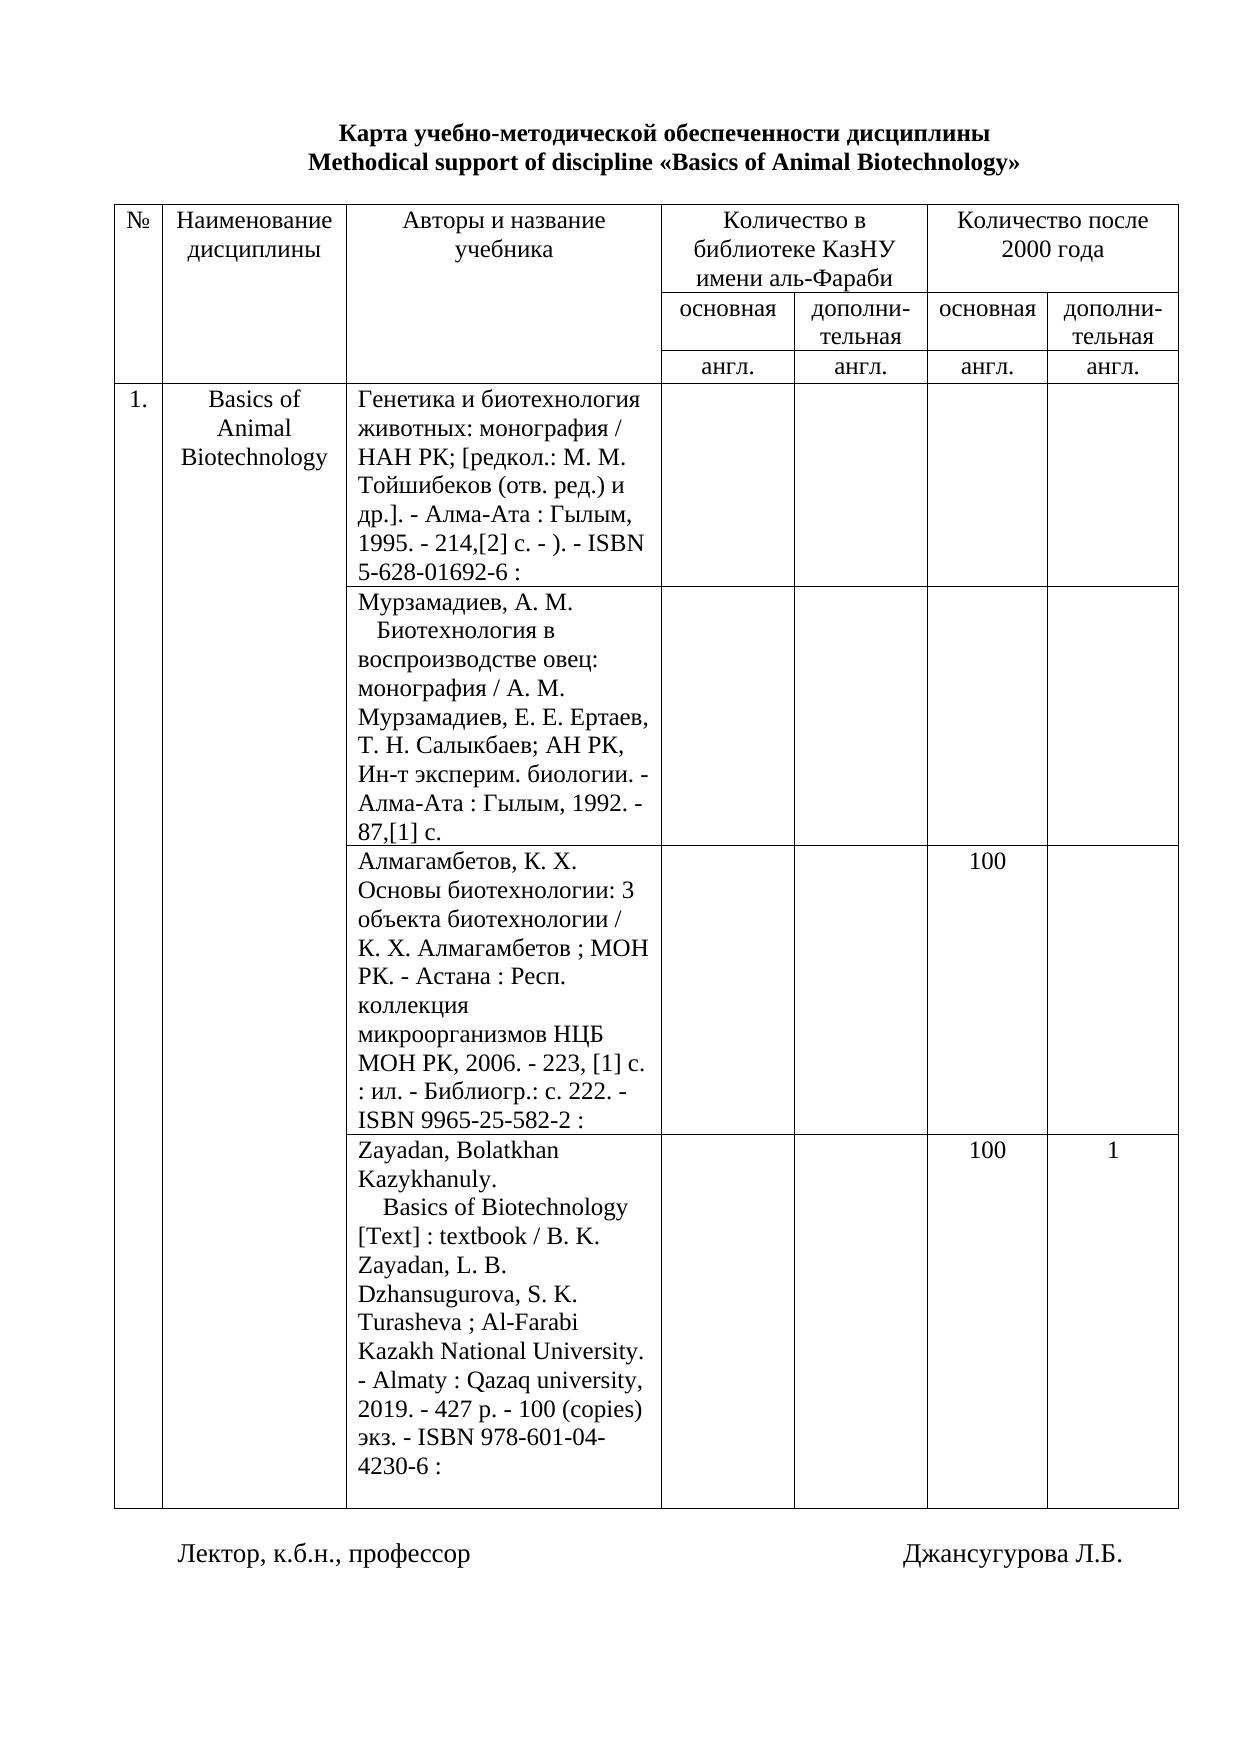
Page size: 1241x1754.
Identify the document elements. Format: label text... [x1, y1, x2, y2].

table_cell [1048, 384, 1178, 586]
table_cell основная [928, 293, 1047, 350]
table_cell дополни- тельная [795, 293, 927, 350]
table_cell 1. [115, 384, 162, 1508]
table_cell [662, 1135, 794, 1508]
table_cell англ. [928, 351, 1047, 383]
table_cell [795, 587, 927, 845]
table_cell [928, 587, 1047, 845]
table_cell Zayadan, Bolatkhan Kazykhanuly. Basics of Biotechnology [Text] : textbook / B. K. Zayadan, L. B. Dzhansugurova, S. K. Turasheva ; Al-Farabi Kazakh National University. - Almaty : Qazaq university, 2019. - 427 p. - 100 (copies) экз. - ISBN 978-601-04-4230-6 : [347, 1135, 661, 1508]
table_cell [662, 846, 794, 1134]
table_cell [1048, 846, 1178, 1134]
table_cell 100 [928, 846, 1047, 1134]
table_cell Алмагамбетов, К. Х. Основы биотехнологии: 3 объекта биотехнологии / К. Х. Алмагамбетов ; МОН РК. - Астана : Респ. коллекция микроорганизмов НЦБ МОН РК, 2006. - 223, [1] с. : ил. - Библиогр.: с. 222. - ISBN 9965-25-582-2 : [347, 846, 661, 1134]
table_cell Генетика и биотехнология животных: монография / НАН РК; [редкол.: М. М. Тойшибеков (отв. ред.) и др.]. - Алма-Ата : Гылым, 1995. - 214,[2] с. - ). - ISBN 5-628-01692-6 : [347, 384, 661, 586]
table_cell англ. [795, 351, 927, 383]
table_header Наименование дисциплины [163, 205, 346, 383]
text Лектор, к.б.н., профессор Джансугурова Л.Б. [177, 1537, 1152, 1568]
table_cell [1048, 587, 1178, 845]
table_cell [662, 587, 794, 845]
text Карта учебно-методической обеспеченности дисциплины [177, 118, 1152, 147]
table_header Количество в библиотеке КазНУ имени аль-Фараби [662, 205, 927, 292]
table_header Количество после 2000 года [928, 205, 1178, 292]
table_cell [795, 1135, 927, 1508]
table_header Авторы и название учебника [347, 205, 661, 383]
table_cell дополни- тельная [1048, 293, 1178, 350]
table_cell 1 [1048, 1135, 1178, 1508]
table_cell 100 [928, 1135, 1047, 1508]
table_cell Basics of Animal Biotechnology [163, 384, 346, 1508]
table_cell [795, 846, 927, 1134]
table_cell англ. [662, 351, 794, 383]
table_header № [115, 205, 162, 383]
table_cell Мурзамадиев, А. М. Биотехнология в воспроизводстве овец: монография / А. М. Мурзамадиев, Е. Е. Ертаев, Т. Н. Салыкбаев; АН РК, Ин-т эксперим. биологии. - Алма-Ата : Гылым, 1992. - 87,[1] с. [347, 587, 661, 845]
table_cell англ. [1048, 351, 1178, 383]
table_cell [795, 384, 927, 586]
table_cell [662, 384, 794, 586]
table_cell основная [662, 293, 794, 350]
text Methodical support of discipline «Basics of Animal Biotechnology» [177, 147, 1152, 176]
table_cell [928, 384, 1047, 586]
